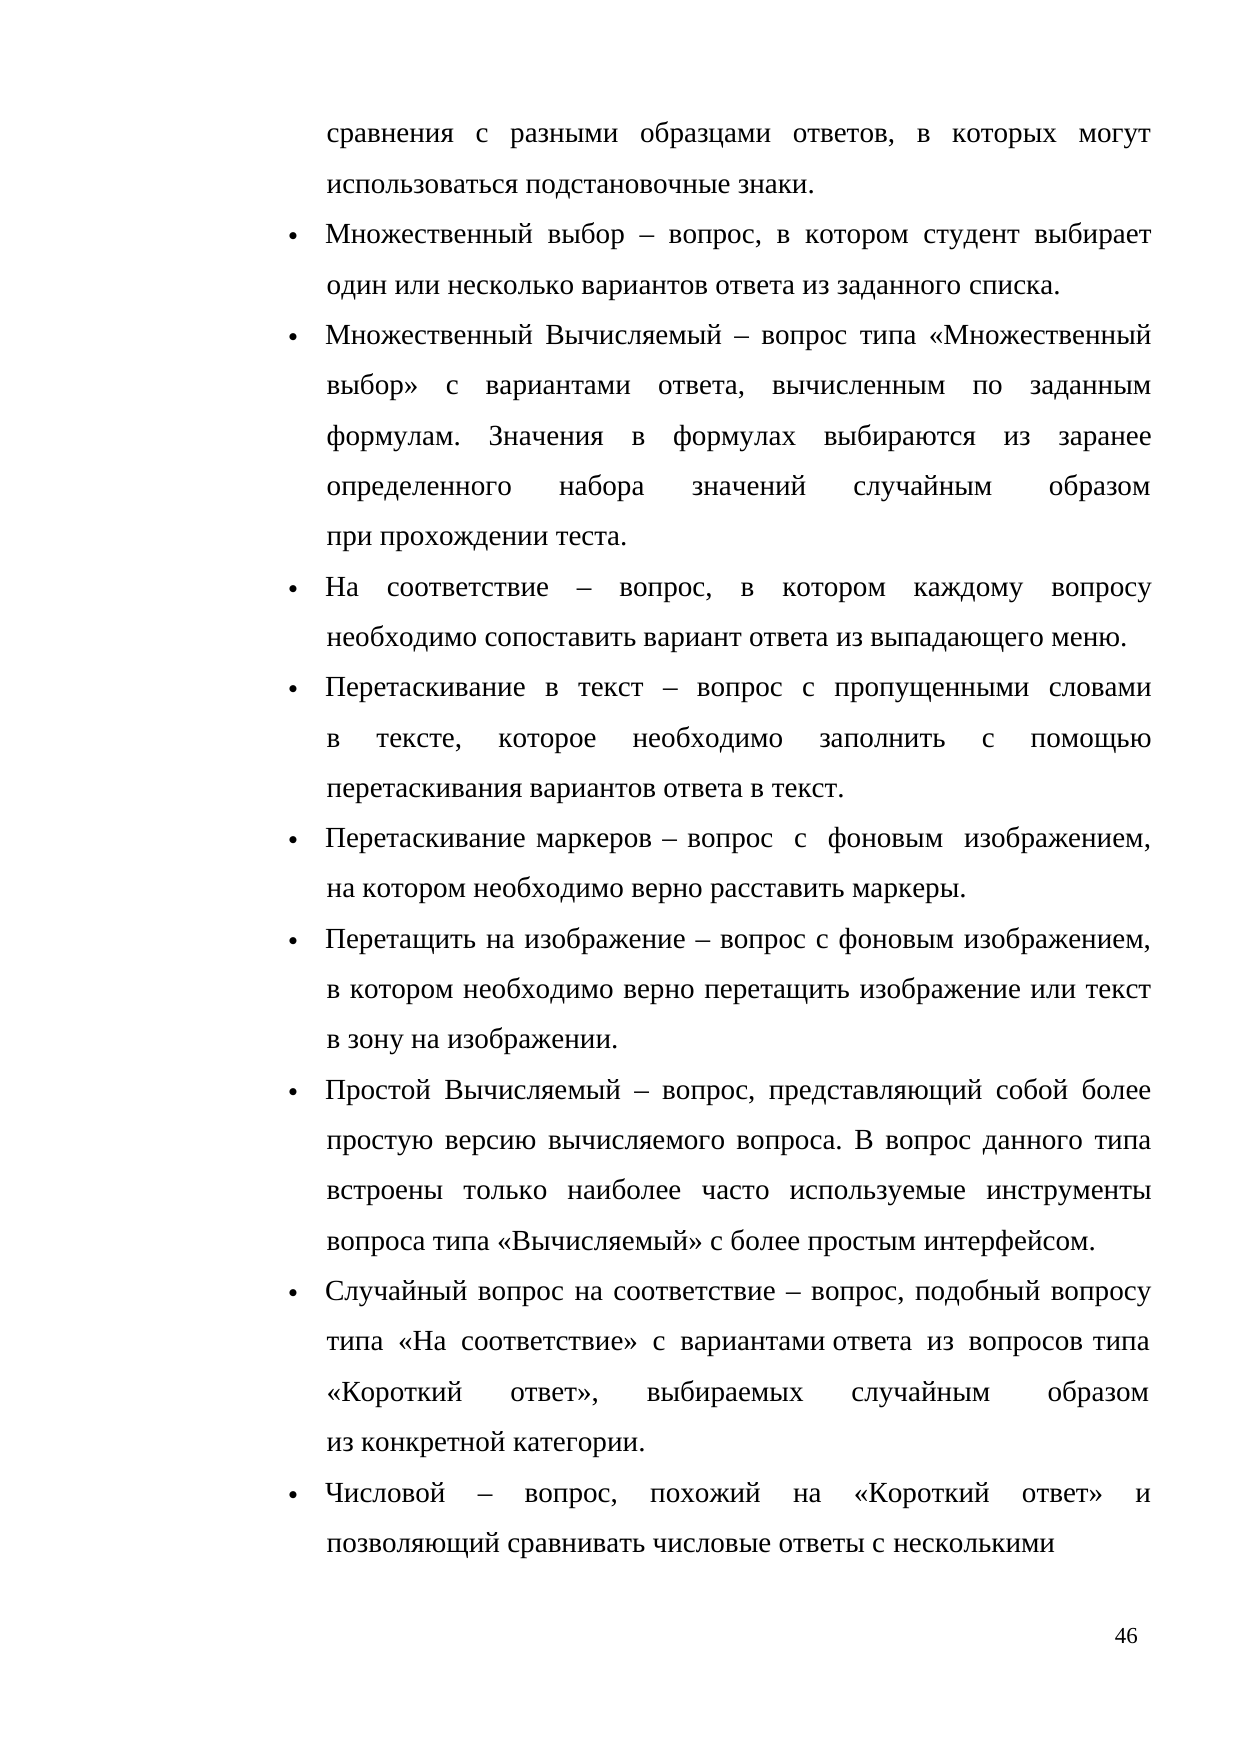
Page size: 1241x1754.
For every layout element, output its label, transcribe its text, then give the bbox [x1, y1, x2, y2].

list Простой Вычисляемый – вопрос, представляющий собой более простую версию вычисляемого вопроса. В вопрос данного типа встроены только наиболее часто используемые инструменты вопроса типа «Вычисляемый» с более простым интерфейсом. [289, 1072, 1152, 1256]
list Множественный выбор – вопрос, в котором студент выбирает один или несколько вариантов ответа из заданного списка. [289, 217, 1152, 300]
list На соответствие – вопрос, в котором каждому вопросу необходимо сопоставить вариант ответа из выпадающего меню. [289, 569, 1152, 653]
list Случайный вопрос на соответствие – вопрос, подобный вопросу типа «На соответствие» с вариантами ответа из вопросов типа [289, 1273, 1152, 1357]
list Перетащить на изображение – вопрос с фоновым изображением, в котором необходимо верно перетащить изображение или текст в зону на изображении. [289, 921, 1152, 1055]
text сравнения с разными образцами ответов, в которых могут использоваться подстановочные знаки. [326, 115, 1152, 199]
list Перетаскивание в текст – вопрос с пропущенными словами в тексте, которое необходимо заполнить с помощью перетаскивания вариантов ответа в текст. [289, 669, 1152, 803]
list Множественный Вычисляемый – вопрос типа «Множественный выбор» с вариантами ответа, вычисленным по заданным формулам. Значения в формулах выбираются из заранее определенного набора значений случайным образом при прохождении теста. [289, 317, 1152, 552]
list Перетаскивание маркеров – вопрос с фоновым изображением, на котором необходимо верно расставить маркеры. [289, 820, 1152, 904]
text «Короткий ответ», выбираемых случайным образом из конкретной категории. [326, 1374, 1152, 1458]
list Числовой – вопрос, похожий на «Короткий ответ» и позволяющий сравнивать числовые ответы с несколькими [289, 1475, 1152, 1559]
